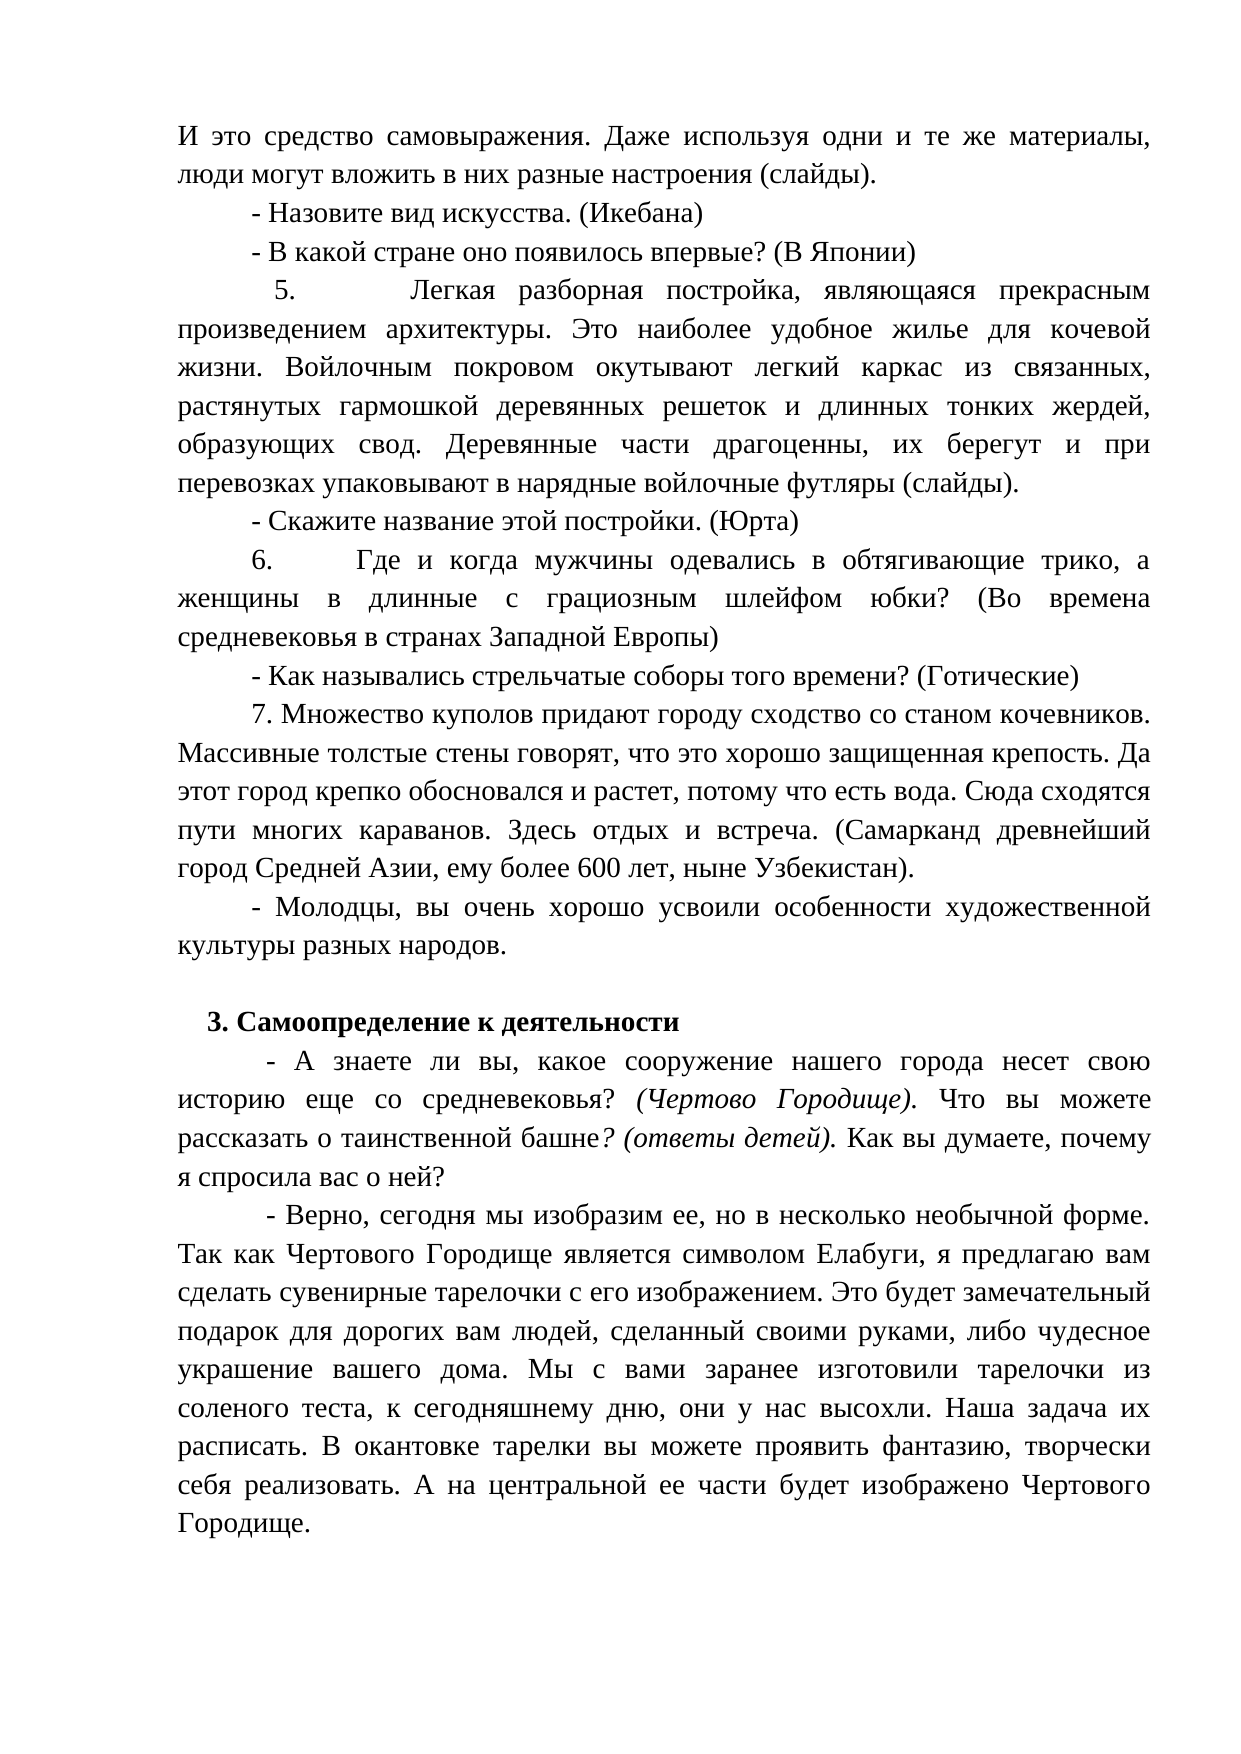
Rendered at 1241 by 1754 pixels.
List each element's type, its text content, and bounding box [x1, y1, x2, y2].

text - Назовите вид искусства. (Икебана) [177, 195, 1152, 229]
text 5. Легкая разборная постройка, являющаяся прекрасным произведением архитектуры. Это наиболее удобное жилье для кочевой жизни. Войлочным покровом окутывают легкий каркас из связанных, растянутых гармошкой деревянных решеток и длинных тонких жердей, образующих свод. Деревянные части драгоценны, их берегут и при перевозках упаковывают в нарядные войлочные футляры (слайды). [177, 272, 1152, 498]
text 3. Самоопределение к деятельности [177, 1004, 1152, 1038]
text - Как назывались стрельчатые соборы того времени? (Готические) [177, 658, 1152, 691]
text 6. Где и когда мужчины одевались в обтягивающие трико, а женщины в длинные с грациозным шлейфом юбки? (Во времена средневековья в странах Западной Европы) [177, 542, 1152, 653]
text - Верно, сегодня мы изобразим ее, но в несколько необычной форме. Так как Чертового Городище является символом Елабуги, я предлагаю вам сделать сувенирные тарелочки с его изображением. Это будет замечательный подарок для дорогих вам людей, сделанный своими руками, либо чудесное украшение вашего дома. Мы с вами заранее изготовили тарелочки из соленого теста, к сегодняшнему дню, они у нас высохли. Наша задача их расписать. В окантовке тарелки вы можете проявить фантазию, творчески себя реализовать. А на центральной ее части будет изображено Чертового Городище. [177, 1197, 1152, 1539]
text - А знаете ли вы, какое сооружение нашего города несет свою историю еще со средневековья? (Чертово Городище). Что вы можете рассказать о таинственной башне? (ответы детей). Как вы думаете, почему я спросила вас о ней? [177, 1043, 1152, 1192]
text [177, 118, 1152, 190]
text - В какой стране оно появилось впервые? (В Японии) [177, 234, 1152, 267]
text - Молодцы, вы очень хорошо усвоили особенности художественной культуры разных народов. [177, 889, 1152, 961]
text - Скажите название этой постройки. (Юрта) [177, 503, 1152, 537]
text 7. Множество куполов придают городу сходство со станом кочевников. Массивные толстые стены говорят, что это хорошо защищенная крепость. Да этот город крепко обосновался и растет, потому что есть вода. Сюда сходятся пути многих караванов. Здесь отдых и встреча. (Самарканд древнейший город Средней Азии, ему более 600 лет, ныне Узбекистан). [177, 696, 1152, 884]
